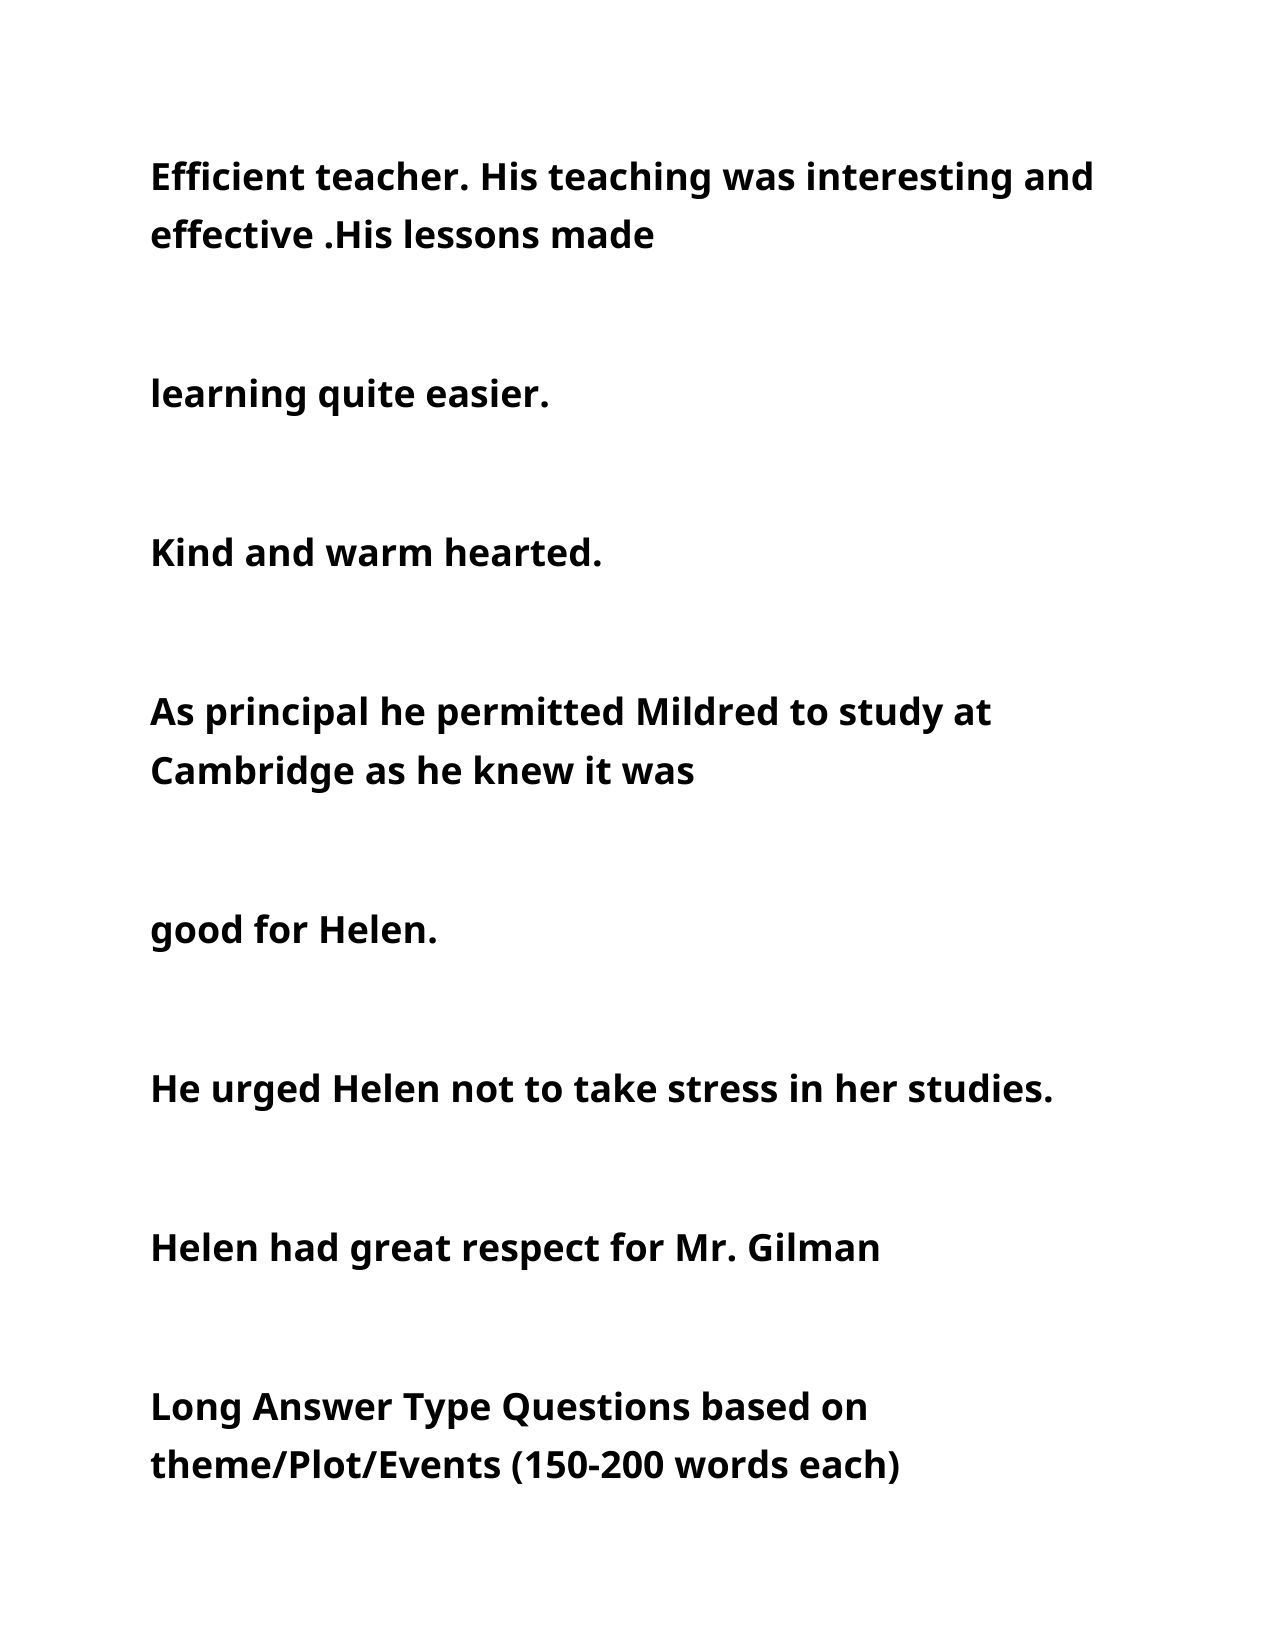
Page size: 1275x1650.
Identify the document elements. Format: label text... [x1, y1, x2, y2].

text As principal he permitted Mildred to study at Cambridge as he knew it was [150, 686, 1125, 795]
text Efficient teacher. His teaching was interesting and effective .His lessons made [150, 150, 1125, 260]
text learning quite easier. [150, 368, 1125, 419]
text Long Answer Type Questions based on theme/Plot/Events (150-200 words each) [150, 1380, 1125, 1490]
text He urged Helen not to take stress in her studies. [150, 1062, 1125, 1113]
text good for Helen. [150, 903, 1125, 954]
text Helen had great respect for Mr. Gilman [150, 1221, 1125, 1272]
text Kind and warm hearted. [150, 527, 1125, 578]
